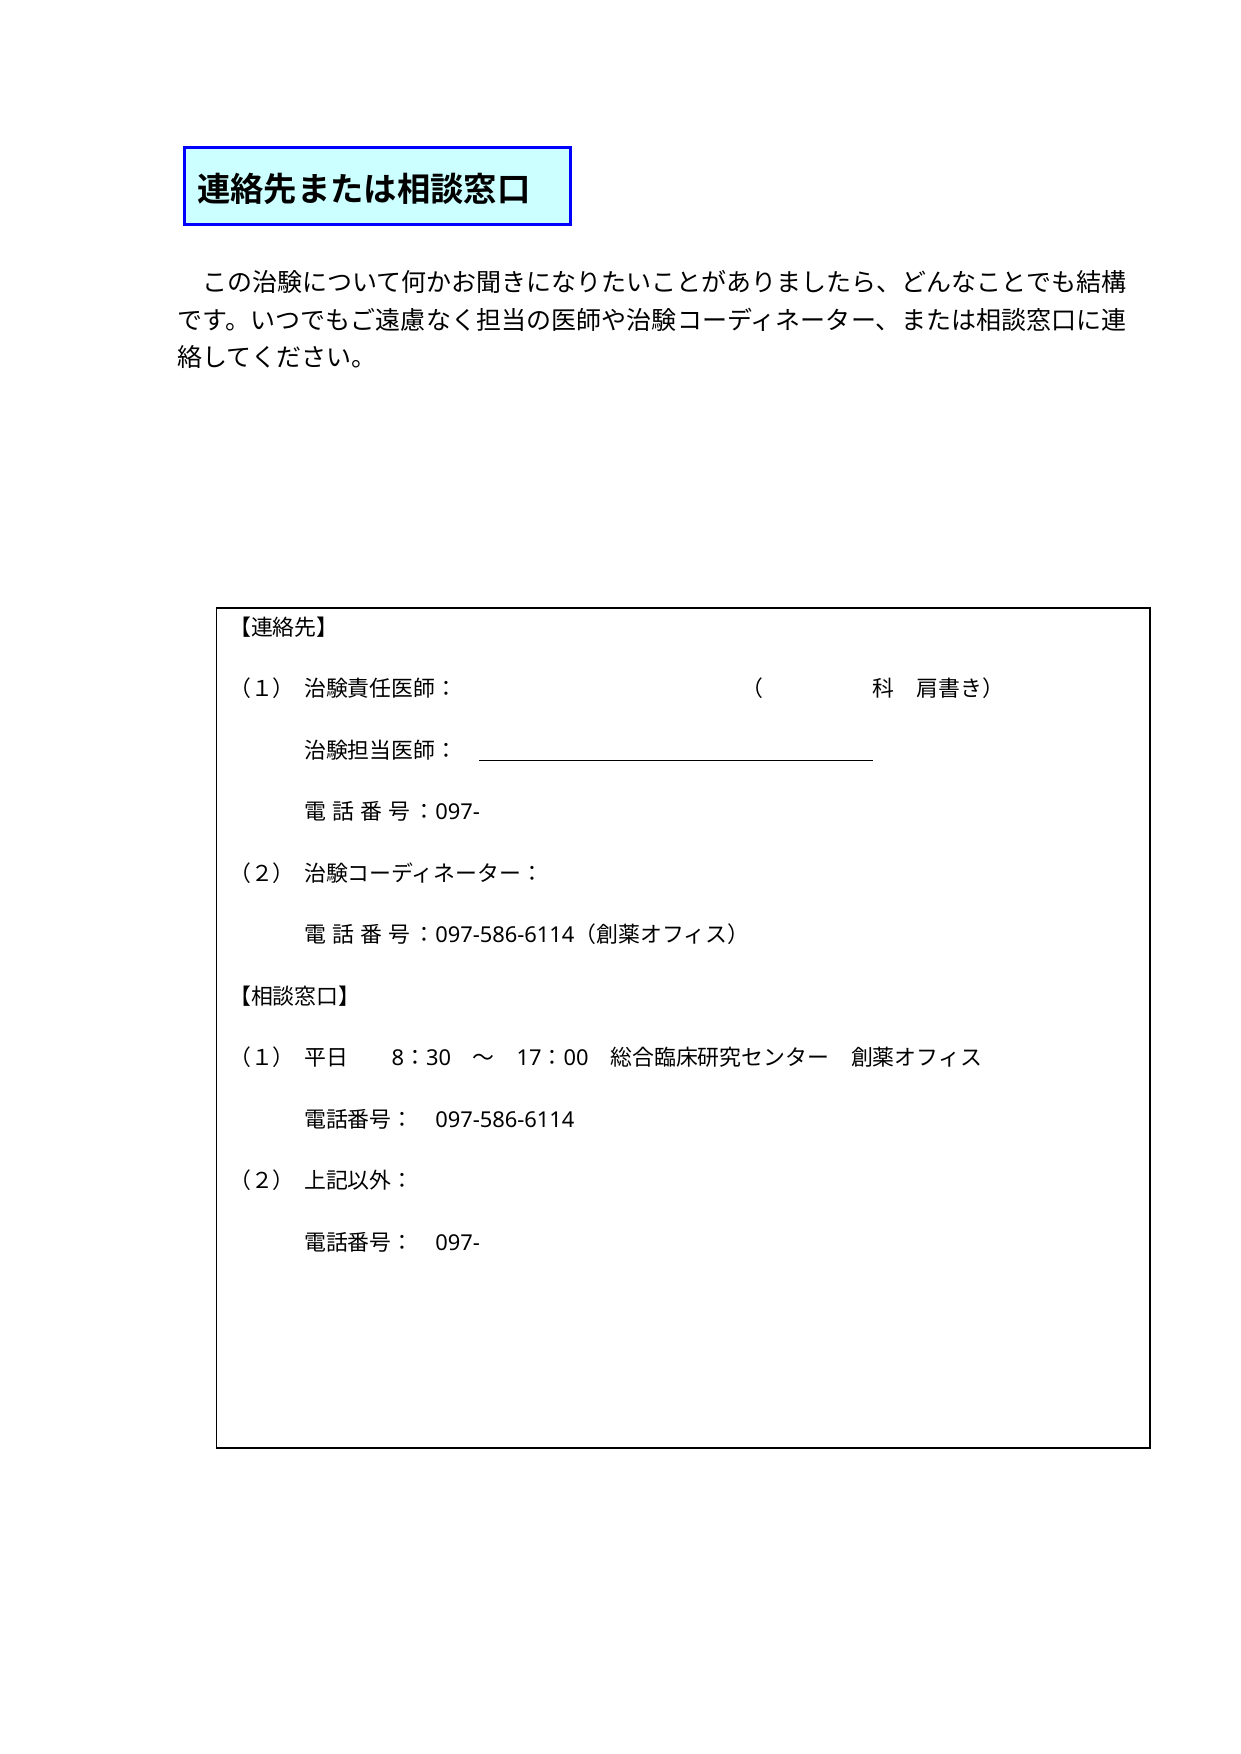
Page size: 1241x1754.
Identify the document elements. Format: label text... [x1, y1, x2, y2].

text この治験について何かお聞きになりたいことがありましたら、どんなことでも結構です。いつでもご遠慮なく担当の医師や治験コーディネーター、または相談窓口に連絡してください。 [177, 262, 1129, 375]
